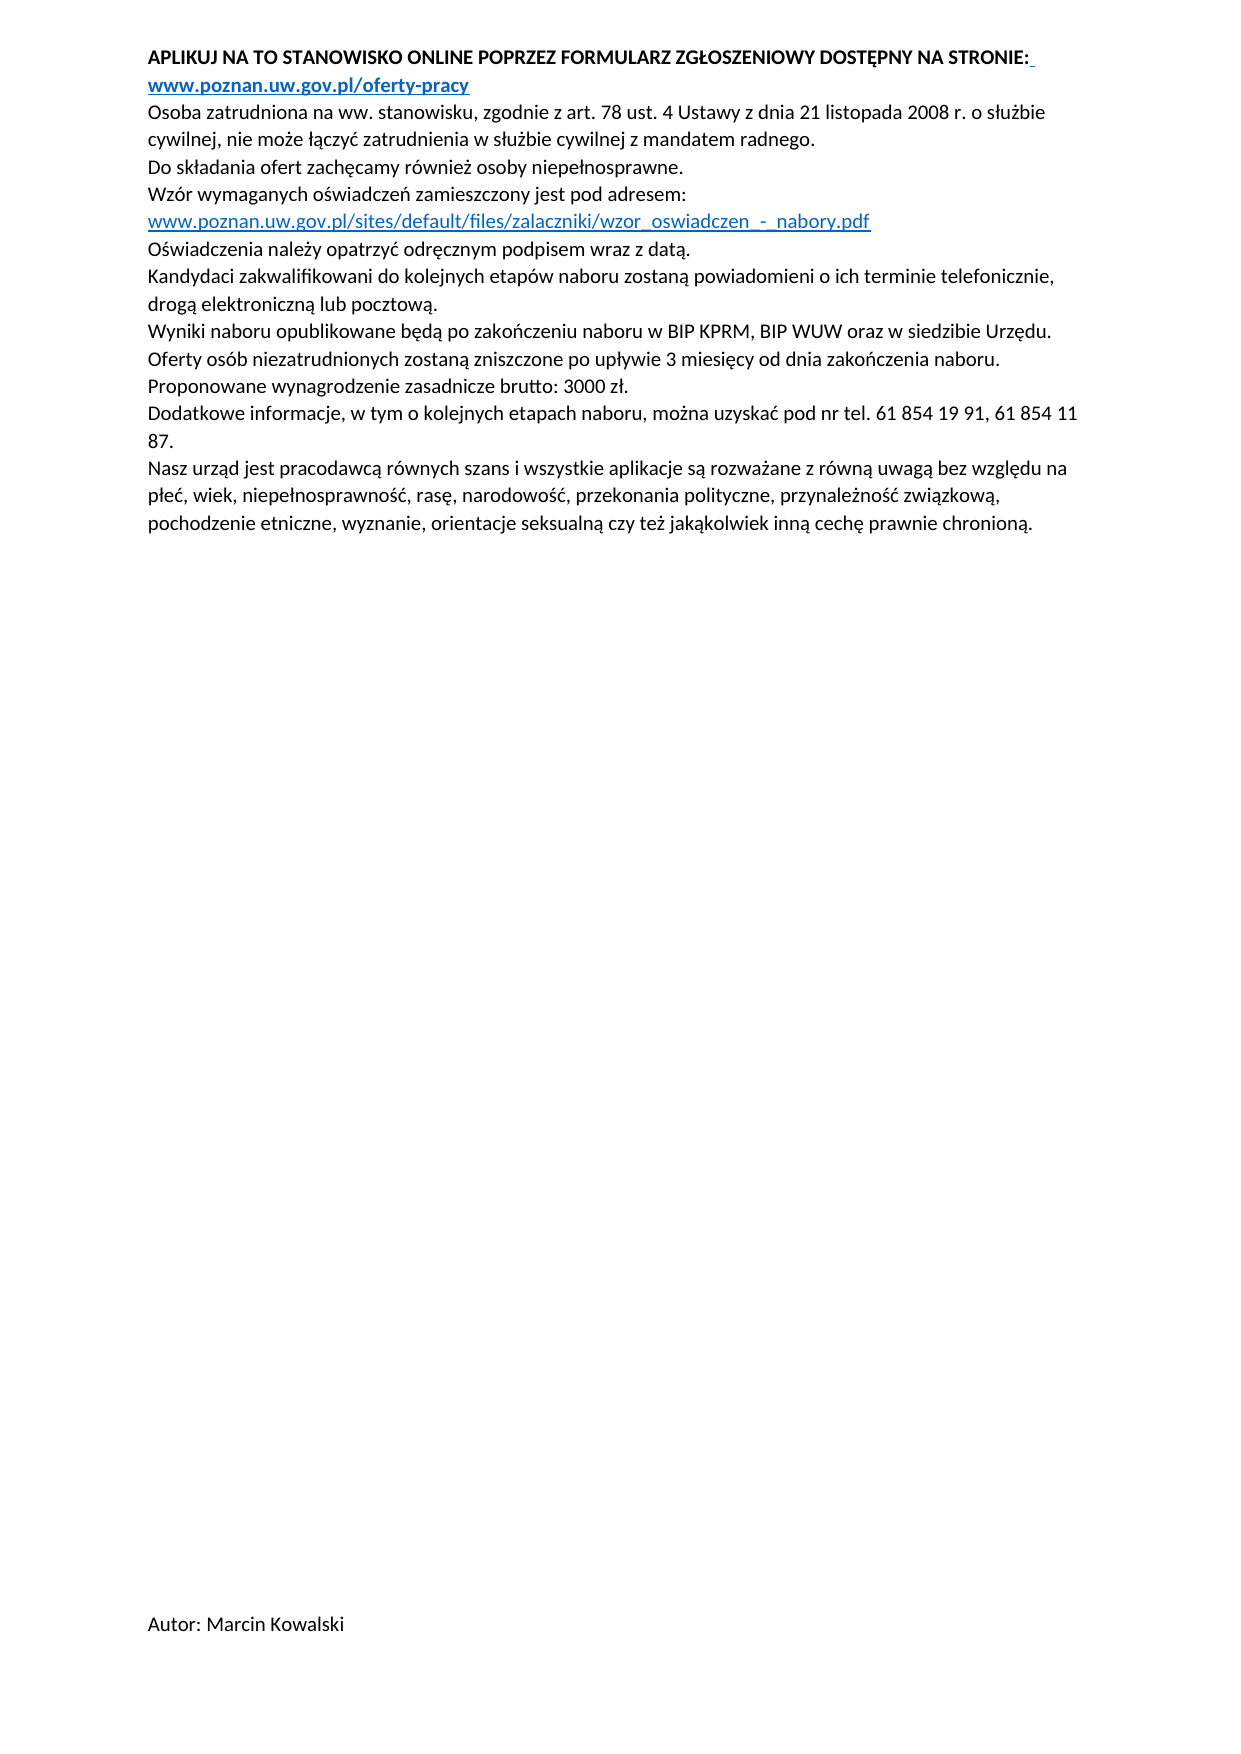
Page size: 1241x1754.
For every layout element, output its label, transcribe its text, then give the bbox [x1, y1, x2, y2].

text Autor: Marcin Kowalski [148, 1612, 1093, 1637]
text APLIKUJ NA TO STANOWISKO ONLINE POPRZEZ FORMULARZ ZGŁOSZENIOWY DOSTĘPNY NA STRONIE: www.poznan.uw.gov.pl/oferty-pracy Osoba zatrudniona na ww. stanowisku, zgodnie z art. 78 ust. 4 Ustawy z dnia 21 listopada 2008 r. o służbie cywilnej, nie może łączyć zatrudnienia w służbie cywilnej z mandatem radnego. Do składania ofert zachęcamy również osoby niepełnosprawne. Wzór wymaganych oświadczeń zamieszczony jest pod adresem: www.poznan.uw.gov.pl/sites/default/files/zalaczniki/wzor_oswiadczen_-_nabory.pdf Oświadczenia należy opatrzyć odręcznym podpisem wraz z datą. Kandydaci zakwalifikowani do kolejnych etapów naboru zostaną powiadomieni o ich terminie telefonicznie, drogą elektroniczną lub pocztową. Wyniki naboru opublikowane będą po zakończeniu naboru w BIP KPRM, BIP WUW oraz w siedzibie Urzędu. Oferty osób niezatrudnionych zostaną zniszczone po upływie 3 miesięcy od dnia zakończenia naboru. Proponowane wynagrodzenie zasadnicze brutto: 3000 zł. Dodatkowe informacje, w tym o kolejnych etapach naboru, można uzyskać pod nr tel. 61 854 19 91, 61 854 11 87. Nasz urząd jest pracodawcą równych szans i wszystkie aplikacje są rozważane z równą uwagą bez względu na płeć, wiek, niepełnosprawność, rasę, narodowość, przekonania polityczne, przynależność związkową, pochodzenie etniczne, wyznanie, orientacje seksualną czy też jakąkolwiek inną cechę prawnie chronioną. [148, 44, 1093, 536]
